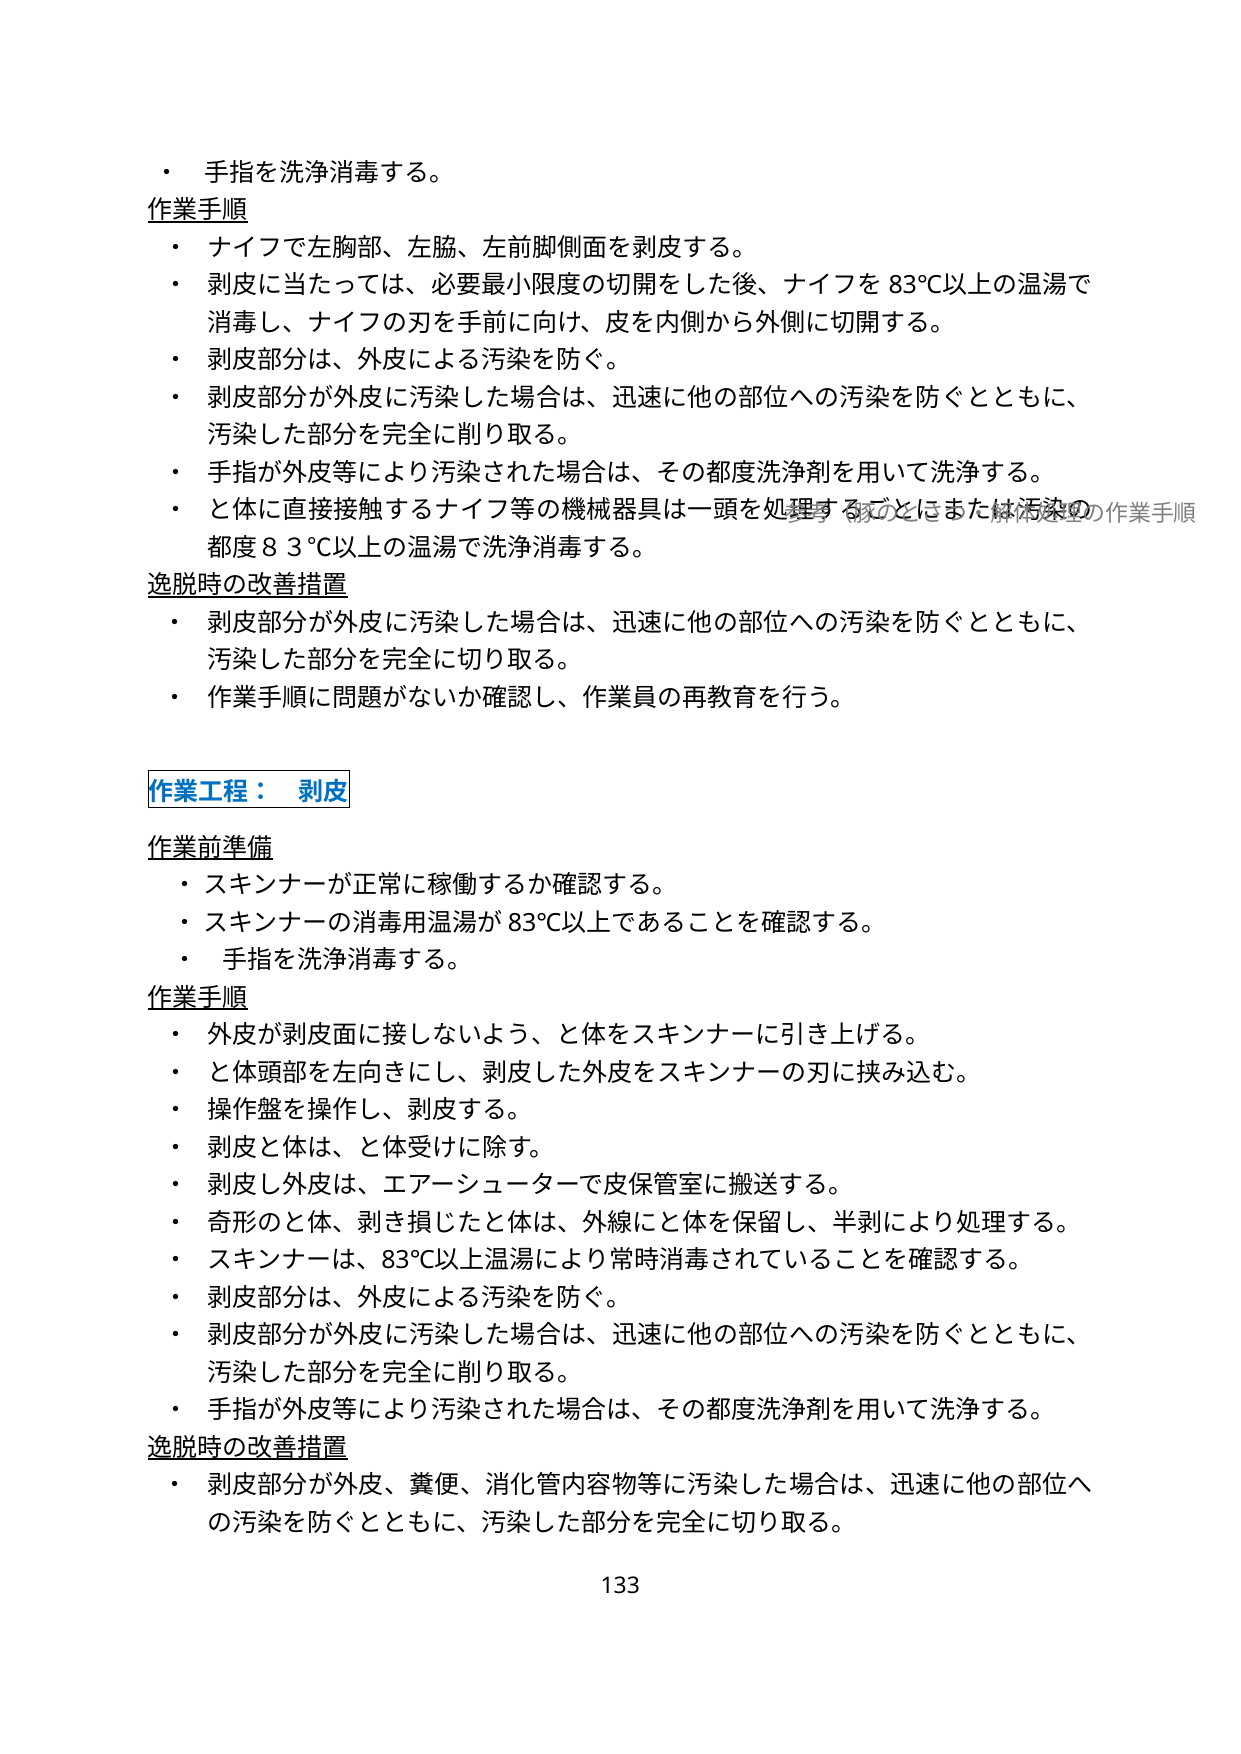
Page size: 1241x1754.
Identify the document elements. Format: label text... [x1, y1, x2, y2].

list 剥皮に当たっては、必要最小限度の切開をした後、ナイフを83℃以上の温湯で消毒し、ナイフの刃を手前に向け、皮を内側から外側に切開する。 [163, 264, 1092, 339]
text ・ スキンナーの消毒用温湯が83℃以上であることを確認する。 [148, 902, 1092, 939]
list 剥皮と体は、と体受けに除す。 [163, 1127, 1092, 1164]
text ・ 手指を洗浄消毒する。 [148, 152, 1092, 189]
text 作業工程： 剥皮 [148, 752, 1092, 827]
list 剥皮部分が外皮、糞便、消化管内容物等に汚染した場合は、迅速に他の部位への汚染を防ぐとともに、汚染した部分を完全に切り取る。 [162, 1464, 1092, 1539]
list 奇形のと体、剥き損じたと体は、外線にと体を保留し、半剥により処理する。 [163, 1202, 1092, 1239]
list 剥皮し外皮は、エアーシューターで皮保管室に搬送する。 [163, 1164, 1092, 1202]
list ナイフで左胸部、左脇、左前脚側面を剥皮する。 [163, 227, 1092, 264]
text 逸脱時の改善措置 [148, 1427, 1092, 1464]
list 剥皮部分が外皮に汚染した場合は、迅速に他の部位への汚染を防ぐとともに、汚染した部分を完全に削り取る。 [163, 377, 1092, 452]
list 剥皮部分が外皮に汚染した場合は、迅速に他の部位への汚染を防ぐとともに、汚染した部分を完全に削り取る。 [163, 1314, 1092, 1389]
list 手指が外皮等により汚染された場合は、その都度洗浄剤を用いて洗浄する。 [163, 452, 1092, 489]
text 作業前準備 [148, 827, 1092, 864]
list と体頭部を左向きにし、剥皮した外皮をスキンナーの刃に挟み込む。 [163, 1052, 1092, 1089]
list 剥皮部分は、外皮による汚染を防ぐ。 [163, 339, 1092, 377]
list 剥皮部分が外皮に汚染した場合は、迅速に他の部位への汚染を防ぐとともに、汚染した部分を完全に切り取る。 [162, 602, 1092, 677]
list 外皮が剥皮面に接しないよう、と体をスキンナーに引き上げる。 [163, 1014, 1092, 1052]
list 操作盤を操作し、剥皮する。 [163, 1089, 1092, 1127]
text ・ スキンナーが正常に稼働するか確認する。 [148, 864, 1092, 902]
list スキンナーは、83℃以上温湯により常時消毒されていることを確認する。 [163, 1239, 1092, 1277]
text 作業手順 [148, 977, 1092, 1014]
list 剥皮部分は、外皮による汚染を防ぐ。 [163, 1277, 1092, 1314]
text ・ 手指を洗浄消毒する。 [148, 939, 1092, 977]
text 作業手順 [148, 189, 1092, 227]
list と体に直接接触するナイフ等の機械器具は一頭を処理するごとにまたは汚染の都度８３℃以上の温湯で洗浄消毒する。 [163, 489, 1092, 564]
list 作業手順に問題がないか確認し、作業員の再教育を行う。 [162, 677, 1092, 714]
text 逸脱時の改善措置 [148, 564, 1092, 602]
list 手指が外皮等により汚染された場合は、その都度洗浄剤を用いて洗浄する。 [163, 1389, 1092, 1427]
